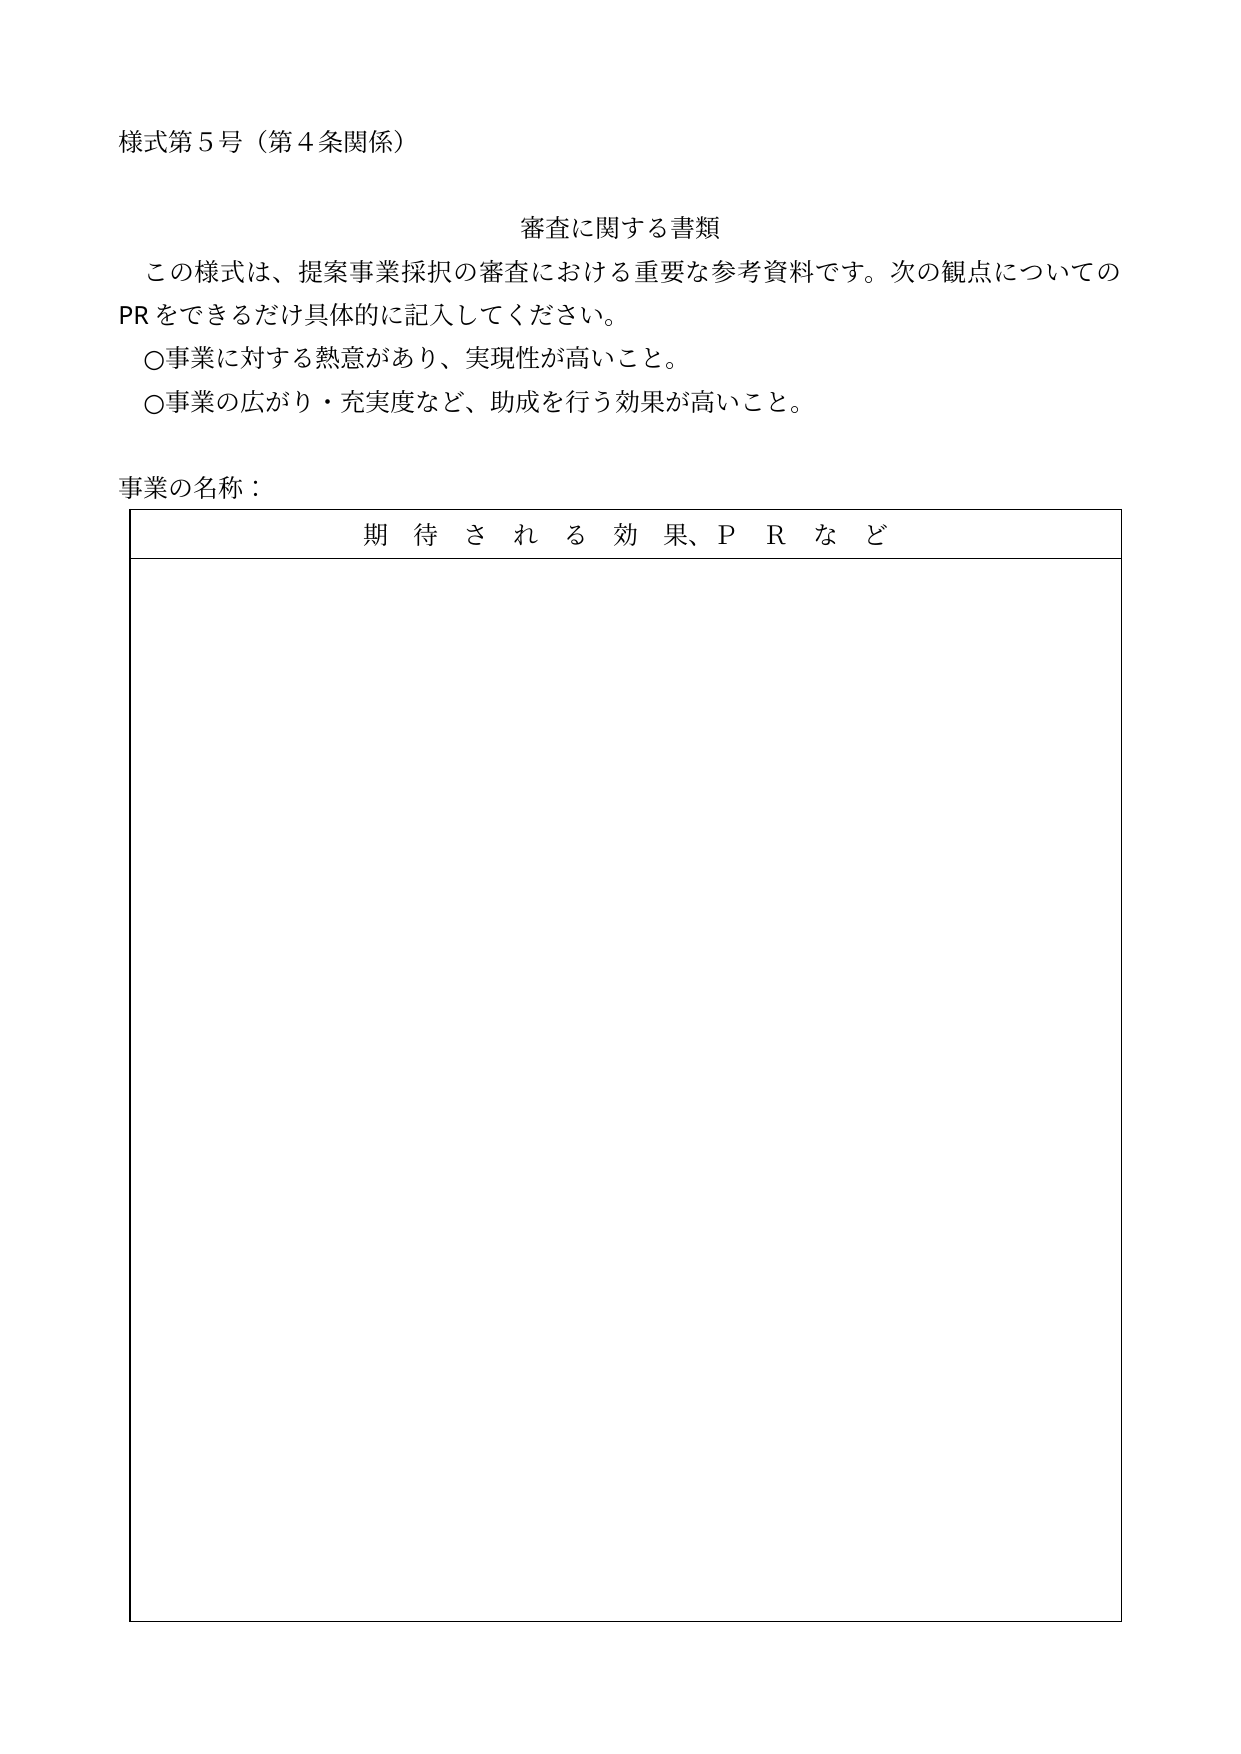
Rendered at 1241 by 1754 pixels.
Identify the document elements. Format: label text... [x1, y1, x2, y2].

text 様式第５号（第４条関係） [118, 119, 1122, 162]
table_header 期 待 さ れ る 効 果、Ｐ Ｒ な ど [131, 510, 1121, 558]
text ○事業の広がり・充実度など、助成を行う効果が高いこと。 [118, 379, 1122, 422]
text この様式は、提案事業採択の審査における重要な参考資料です。次の観点についてのPRをできるだけ具体的に記入してください。 [118, 249, 1122, 335]
table_cell [131, 559, 1121, 1621]
text ○事業に対する熱意があり、実現性が高いこと。 [118, 335, 1122, 379]
text 事業の名称： [118, 465, 1122, 509]
text 審査に関する書類 [118, 205, 1122, 249]
